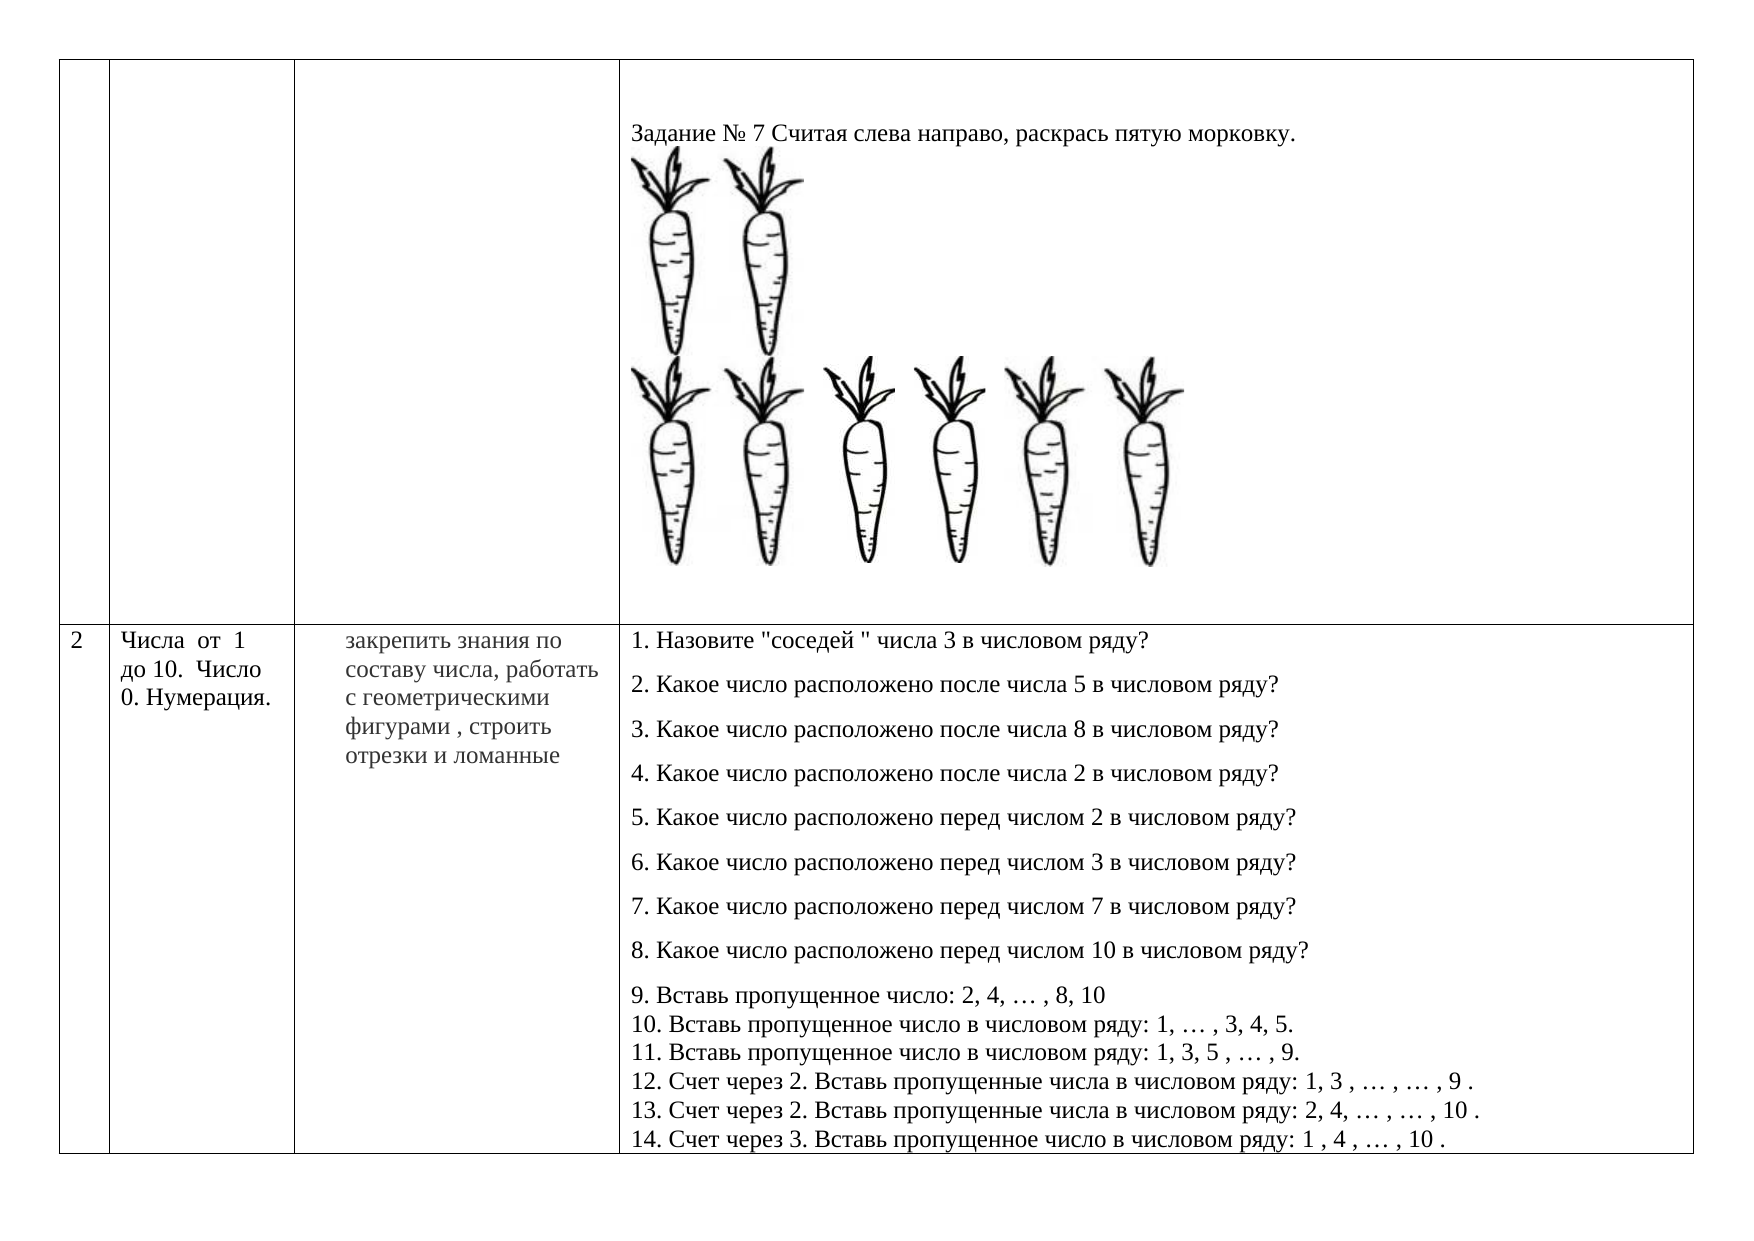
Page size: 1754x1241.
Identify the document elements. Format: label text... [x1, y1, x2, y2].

picture [1004, 356, 1185, 567]
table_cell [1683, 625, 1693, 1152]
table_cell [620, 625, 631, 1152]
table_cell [295, 60, 619, 624]
picture [823, 356, 895, 563]
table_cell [620, 60, 1693, 624]
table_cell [110, 625, 294, 1152]
picture [913, 356, 986, 563]
table_cell 1 [60, 60, 109, 624]
picture [630, 146, 805, 566]
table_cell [295, 625, 619, 1152]
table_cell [110, 60, 294, 624]
table_cell 2 [60, 625, 109, 1152]
